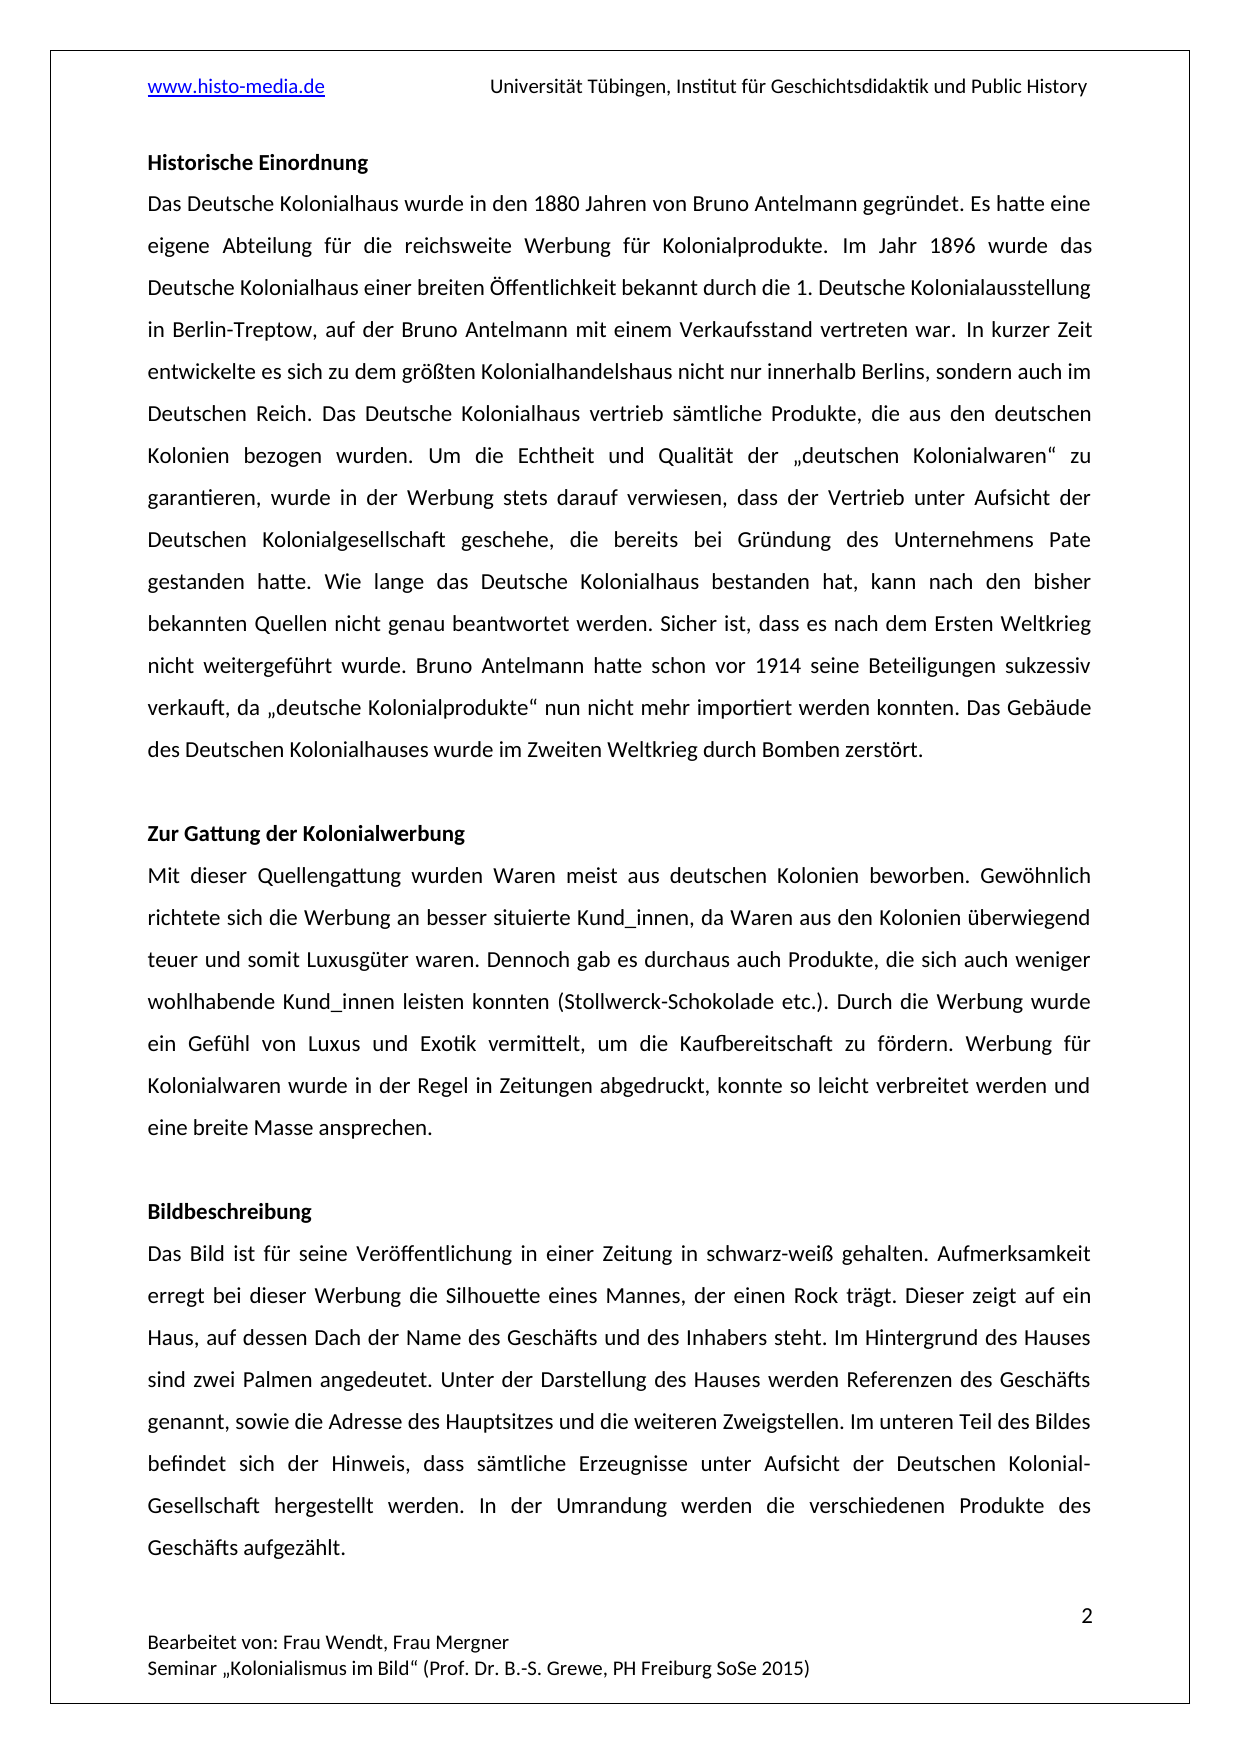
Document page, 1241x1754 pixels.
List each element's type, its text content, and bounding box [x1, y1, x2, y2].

text Das Bild ist für seine Veröffentlichung in einer Zeitung in schwarz-weiß gehalten. Aufmerksamkeit erregt bei dieser Werbung die Silhouette eines Mannes, der einen Rock trägt. Dieser zeigt auf ein Haus, auf dessen Dach der Name des Geschäfts und des Inhabers steht. Im Hintergrund des Hauses sind zwei Palmen angedeutet. Unter der Darstellung des Hauses werden Referenzen des Geschäfts genannt, sowie die Adresse des Hauptsitzes und die weiteren Zweigstellen. Im unteren Teil des Bildes befindet sich der Hinweis, dass sämtliche Erzeugnisse unter Aufsicht der Deutschen Kolonial-Gesellschaft hergestellt werden. In der Umrandung werden die verschiedenen Produkte des Geschäfts aufgezählt. [147, 1239, 1093, 1561]
text Das Deutsche Kolonialhaus wurde in den 1880 Jahren von Bruno Antelmann gegründet. Es hatte eine eigene Abteilung für die reichsweite Werbung für Kolonialprodukte. Im Jahr 1896 wurde das Deutsche Kolonialhaus einer breiten Öffentlichkeit bekannt durch die 1. Deutsche Kolonialausstellung in Berlin-Treptow, auf der Bruno Antelmann mit einem Verkaufsstand vertreten war. In kurzer Zeit entwickelte es sich zu dem größten Kolonialhandelshaus nicht nur innerhalb Berlins, sondern auch im Deutschen Reich. Das Deutsche Kolonialhaus vertrieb sämtliche Produkte, die aus den deutschen Kolonien bezogen wurden. Um die Echtheit und Qualität der „deutschen Kolonialwaren“ zu garantieren, wurde in der Werbung stets darauf verwiesen, dass der Vertrieb unter Aufsicht der Deutschen Kolonialgesellschaft geschehe, die bereits bei Gründung des Unternehmens Pate gestanden hatte. Wie lange das Deutsche Kolonialhaus bestanden hat, kann nach den bisher bekannten Quellen nicht genau beantwortet werden. Sicher ist, dass es nach dem Ersten Weltkrieg nicht weitergeführt wurde. Bruno Antelmann hatte schon vor 1914 seine Beteiligungen sukzessiv verkauft, da „deutsche Kolonialprodukte“ nun nicht mehr importiert werden konnten. Das Gebäude des Deutschen Kolonialhauses wurde im Zweiten Weltkrieg durch Bomben zerstört. [147, 189, 1093, 763]
text Bildbeschreibung [147, 1197, 1093, 1225]
text Zur Gattung der Kolonialwerbung [147, 819, 1093, 847]
text Historische Einordnung [147, 148, 1093, 176]
text Mit dieser Quellengattung wurden Waren meist aus deutschen Kolonien beworben. Gewöhnlich richtete sich die Werbung an besser situierte Kund_innen, da Waren aus den Kolonien überwiegend teuer und somit Luxusgüter waren. Dennoch gab es durchaus auch Produkte, die sich auch weniger wohlhabende Kund_innen leisten konnten (Stollwerck-Schokolade etc.). Durch die Werbung wurde ein Gefühl von Luxus und Exotik vermittelt, um die Kaufbereitschaft zu fördern. Werbung für Kolonialwaren wurde in der Regel in Zeitungen abgedruckt, konnte so leicht verbreitet werden und eine breite Masse ansprechen. [147, 861, 1093, 1141]
